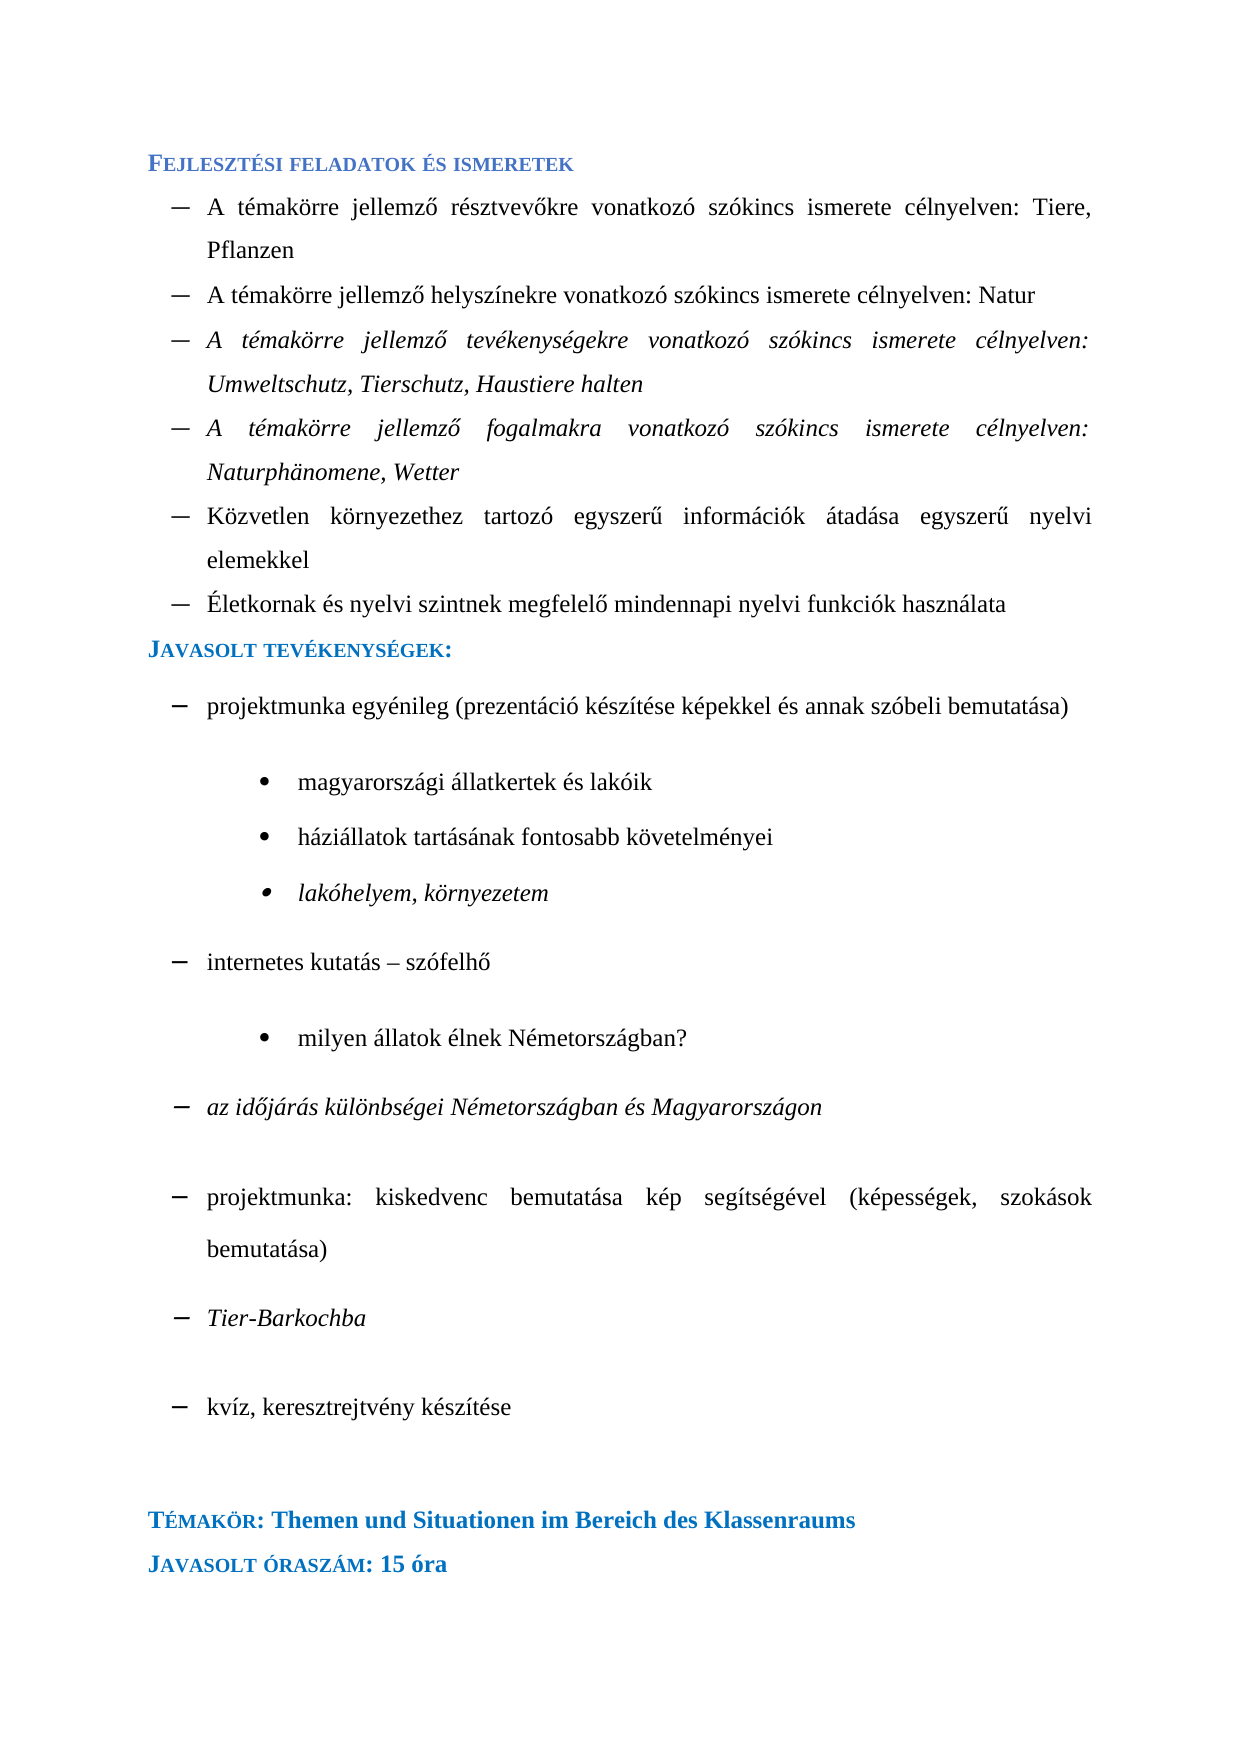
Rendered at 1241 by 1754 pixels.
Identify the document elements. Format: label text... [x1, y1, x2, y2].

list kvíz, keresztrejtvény készítése [169, 1379, 1093, 1430]
text Fejlesztési feladatok és ismeretek [148, 148, 1093, 176]
list háziállatok tartásának fontosabb követelményei [260, 822, 1093, 851]
list magyarországi állatkertek és lakóik [260, 767, 1093, 796]
list projektmunka egyénileg (prezentáció készítése képekkel és annak szóbeli bemutatása) [169, 677, 1093, 729]
list Közvetlen környezethez tartozó egyszerű információk átadása egyszerű nyelvi elemekkel [169, 501, 1093, 574]
text Témakör: Themen und Situationen im Bereich des Klassenraums [148, 1506, 1093, 1534]
list projektmunka: kiskedvenc bemutatása kép segítségével (képességek, szokások bemutatása) [169, 1168, 1093, 1262]
text Javasolt tevékenységek: [148, 634, 1093, 663]
list internetes kutatás – szófelhő [169, 934, 1093, 985]
list A témakörre jellemző tevékenységekre vonatkozó szókincs ismerete célnyelven: Umweltschutz, Tierschutz, Haustiere halten [169, 324, 1093, 398]
list az időjárás különbségei Németországban és Magyarországon [169, 1079, 1093, 1130]
list milyen állatok élnek Németországban? [260, 1023, 1093, 1052]
list A témakörre jellemző fogalmakra vonatkozó szókincs ismerete célnyelven: Naturphänomene, Wetter [169, 412, 1093, 486]
text Javasolt óraszám: 15 óra [148, 1549, 1093, 1577]
list Tier-Barkochba [169, 1289, 1093, 1341]
list Életkornak és nyelvi szintnek megfelelő mindennapi nyelvi funkciók használata [169, 588, 1093, 619]
list A témakörre jellemző résztvevőkre vonatkozó szókincs ismerete célnyelven: Tiere, Pflanzen [169, 191, 1093, 264]
list A témakörre jellemző helyszínekre vonatkozó szókincs ismerete célnyelven: Natur [169, 279, 1093, 309]
list lakóhelyem, környezetem [260, 878, 1093, 907]
